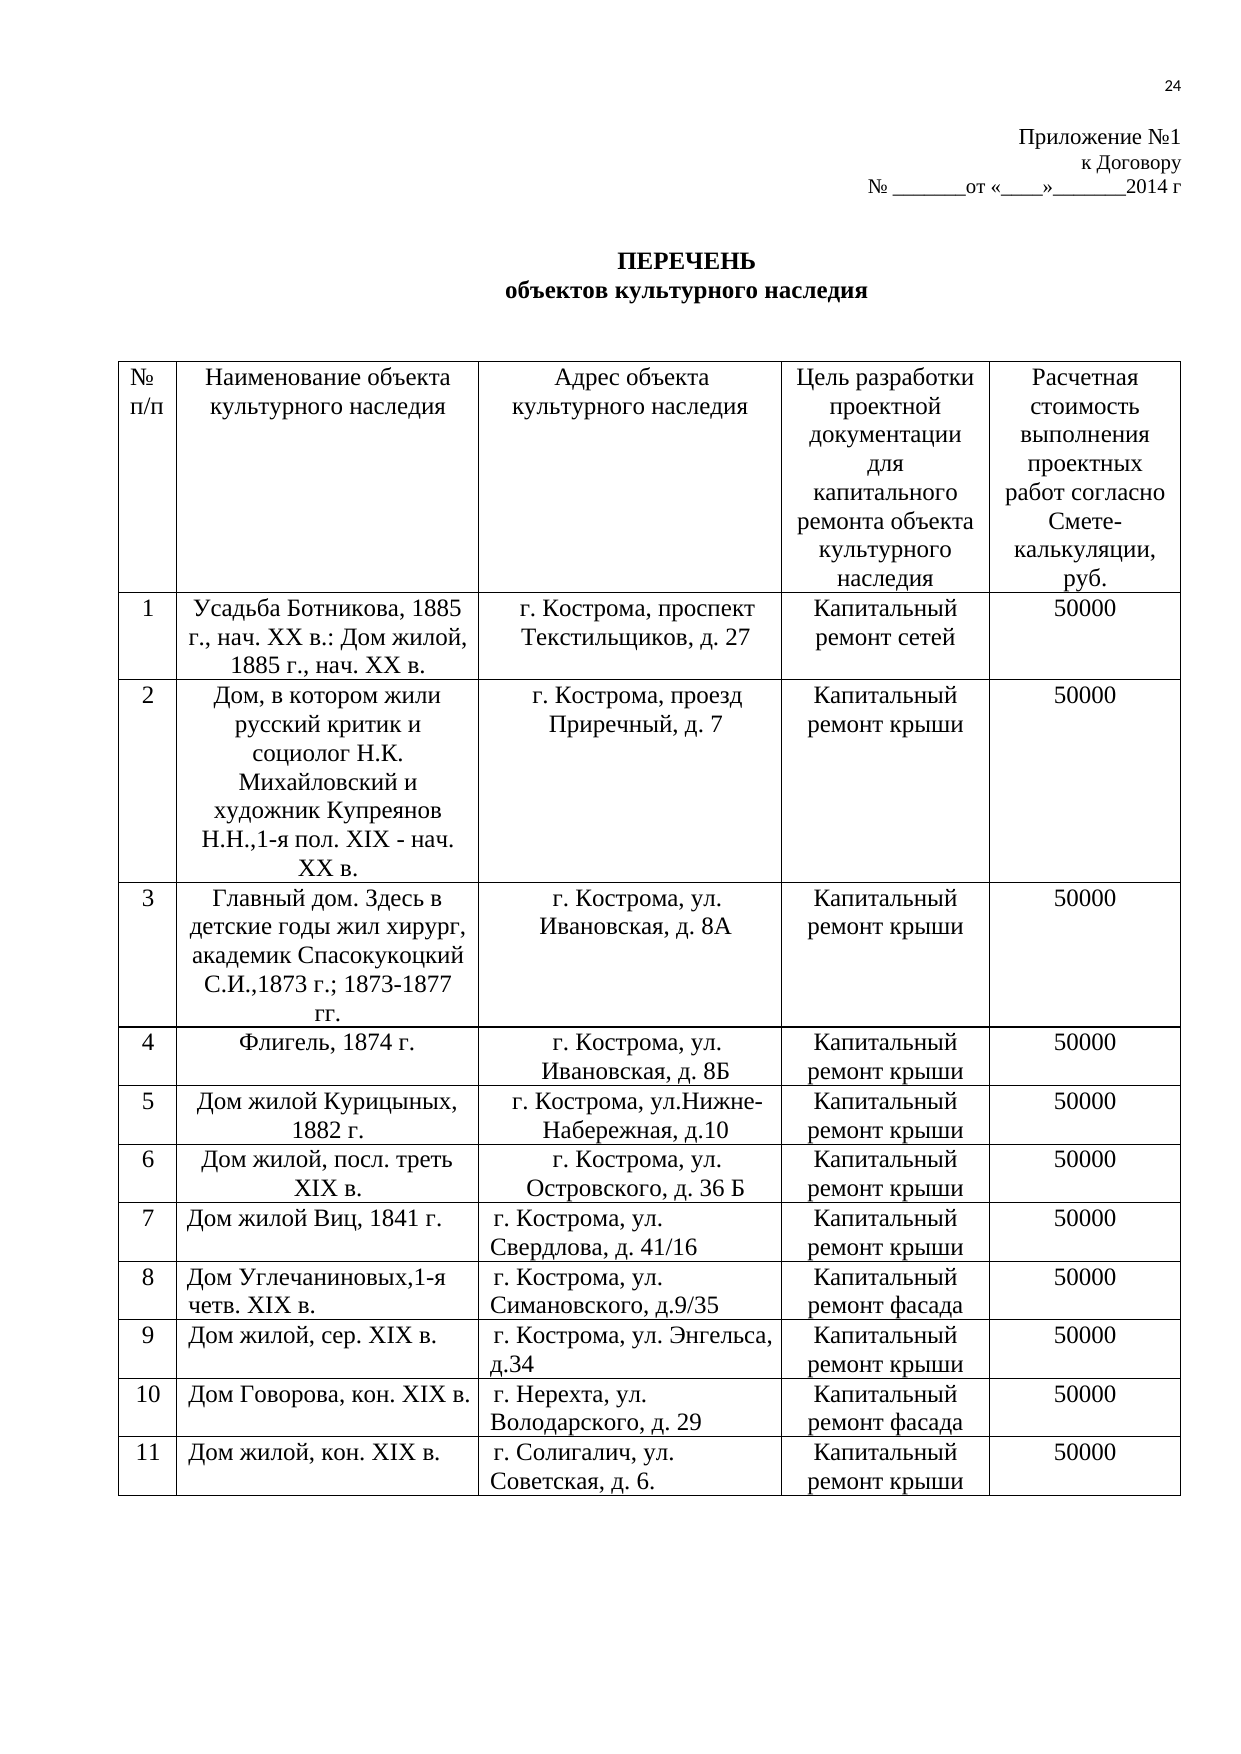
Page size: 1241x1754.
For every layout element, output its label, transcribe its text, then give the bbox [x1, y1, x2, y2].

table_cell Дом Говорова, кон. XIX в. [177, 1379, 478, 1436]
table_cell 50000 [990, 1203, 1180, 1261]
table_cell 50000 [990, 883, 1180, 1026]
table_cell Капитальный ремонт крыши [782, 680, 989, 882]
table_cell Капитальный ремонт фасада [782, 1262, 989, 1319]
text объектов культурного наследия [118, 275, 1181, 303]
table_cell 50000 [990, 1145, 1180, 1202]
table_cell 3 [119, 883, 176, 1026]
table_cell Капитальный ремонт крыши [782, 1028, 989, 1085]
table_cell г. Кострома, проспект Текстильщиков, д. 27 [479, 593, 781, 679]
table_cell Капитальный ремонт крыши [782, 1145, 989, 1202]
table_cell 50000 [990, 1262, 1180, 1319]
table_cell г. Нерехта, ул. Володарского, д. 29 [479, 1379, 781, 1436]
table_cell 4 [119, 1028, 176, 1085]
table_header Адрес объекта культурного наследия [479, 362, 781, 592]
table_cell Дом жилой, посл. треть XIX в. [177, 1145, 478, 1202]
table_cell г. Кострома, ул. Энгельса, д.34 [479, 1320, 781, 1378]
table_cell г. Кострома, ул. Ивановская, д. 8А [479, 883, 781, 1026]
table_cell Капитальный ремонт крыши [782, 1320, 989, 1378]
table_cell г. Кострома, проезд Приречный, д. 7 [479, 680, 781, 882]
table_cell Капитальный ремонт крыши [782, 1437, 989, 1495]
table_cell Капитальный ремонт крыши [782, 883, 989, 1026]
table_cell 8 [119, 1262, 176, 1319]
table_cell 1 [119, 593, 176, 679]
table_cell Дом жилой Виц, . [177, 1203, 478, 1261]
table_cell Дом Углечаниновых,1-я четв. XIX в. [177, 1262, 478, 1319]
table_cell Главный дом. Здесь в детские годы жил хирург, академик Спасокукоцкий С.И.,1873 г.; 1873-1877 гг. [177, 883, 478, 1026]
table_header Наименование объекта культурного наследия [177, 362, 478, 592]
table_cell Капитальный ремонт крыши [782, 1086, 989, 1143]
table_cell г. Кострома, ул. Островского, д. 36 Б [479, 1145, 781, 1202]
table_cell 50000 [990, 1379, 1180, 1436]
table_cell 50000 [990, 1028, 1180, 1085]
table_cell Капитальный ремонт сетей [782, 593, 989, 679]
table_cell 50000 [990, 593, 1180, 679]
table_cell г. Кострома, ул.Нижне- Набережная, д.10 [479, 1086, 781, 1143]
table_header № п/п [119, 362, 176, 592]
table_cell г. Кострома, ул. Симановского, д.9/35 [479, 1262, 781, 1319]
table_cell Дом, в котором жили русский критик и социолог Н.К. Михайловский и художник Купреянов Н.Н.,1-я пол. XIX - нач. XX в. [177, 680, 478, 882]
table_cell Дом жилой Курицыных, . [177, 1086, 478, 1143]
table_cell Флигель, . [177, 1028, 478, 1085]
table_cell 10 [119, 1379, 176, 1436]
table_cell г. Солигалич, ул. Советская, д. 6. [479, 1437, 781, 1495]
table_cell 5 [119, 1086, 176, 1143]
table_cell 50000 [990, 1437, 1180, 1495]
table_cell 50000 [990, 1320, 1180, 1378]
table_cell 11 [119, 1437, 176, 1495]
text к Договору [118, 150, 1181, 174]
table_cell Дом жилой, сер. XIX в. [177, 1320, 478, 1378]
table_cell 6 [119, 1145, 176, 1202]
text ПЕРЕЧЕНЬ [118, 246, 1181, 275]
table_header Цель разработки проектной документации для капитального ремонта объекта культурного наследия [782, 362, 989, 592]
table_cell 50000 [990, 680, 1180, 882]
table_cell Дом жилой, кон. XIX в. [177, 1437, 478, 1495]
table_cell Усадьба Ботникова, ., нач. XX в.: Дом жилой, ., нач. XX в. [177, 593, 478, 679]
table_cell 9 [119, 1320, 176, 1378]
table_cell Капитальный ремонт крыши [782, 1203, 989, 1261]
table_cell г. Кострома, ул. Свердлова, д. 41/16 [479, 1203, 781, 1261]
text Приложение №1 [118, 123, 1181, 150]
table_cell Капитальный ремонт фасада [782, 1379, 989, 1436]
table_cell 2 [119, 680, 176, 882]
table_cell г. Кострома, ул. Ивановская, д. 8Б [479, 1028, 781, 1085]
table_cell 7 [119, 1203, 176, 1261]
text № _______от «____»_______2014 г [118, 174, 1181, 198]
table_cell 50000 [990, 1086, 1180, 1143]
table_header Расчетная стоимость выполнения проектных работ согласно Смете-калькуляции, руб. [990, 362, 1180, 592]
